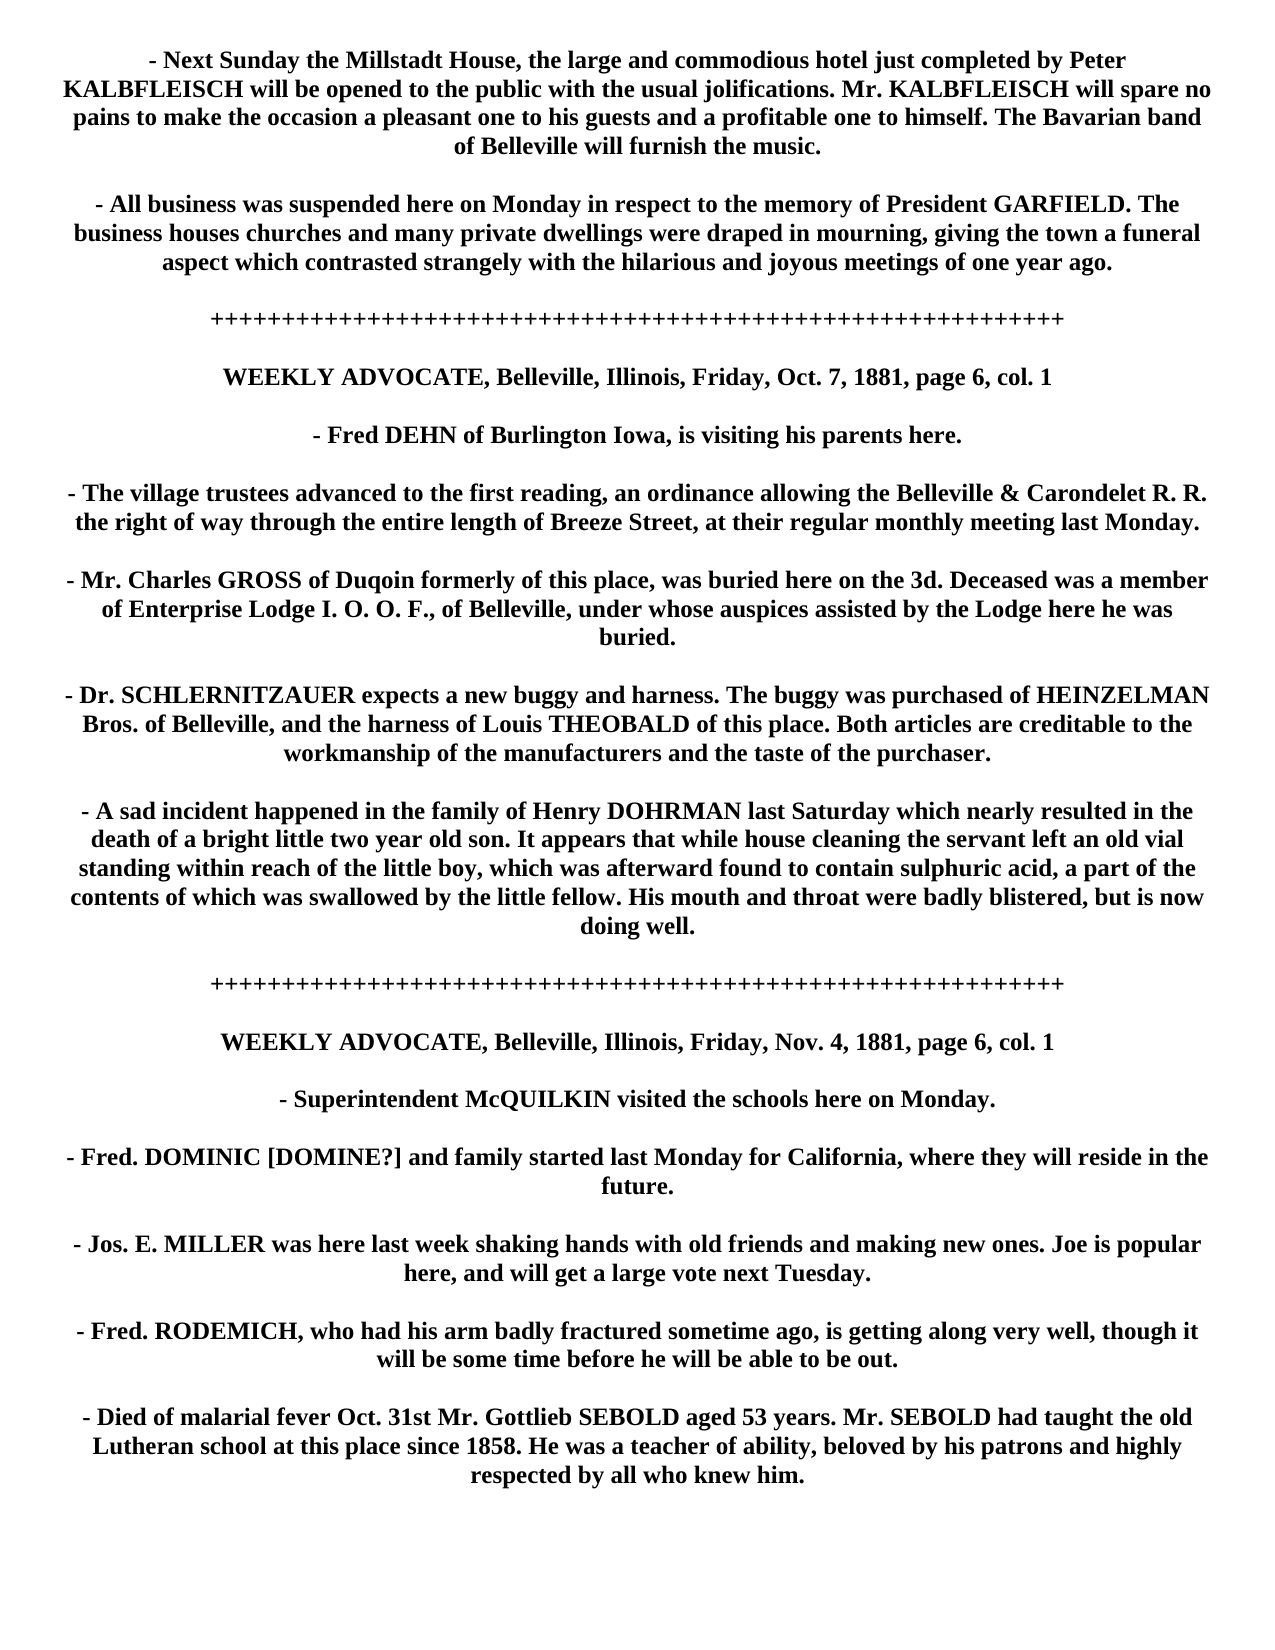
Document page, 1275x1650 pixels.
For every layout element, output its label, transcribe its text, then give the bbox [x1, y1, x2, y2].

text - Fred. DOMINIC [DOMINE?] and family started last Monday for California, where they will reside in the future. [60, 1142, 1215, 1200]
text - Superintendent McQUILKIN visited the schools here on Monday. [60, 1084, 1215, 1113]
text - A sad incident happened in the family of Henry DOHRMAN last Saturday which nearly resulted in the death of a bright little two year old son. It appears that while house cleaning the servant left an old vial standing within reach of the little boy, which was afterward found to contain sulphuric acid, a part of the contents of which was swallowed by the little fellow. His mouth and throat were badly blistered, but is now doing well. [60, 796, 1215, 939]
text - Jos. E. MILLER was here last week shaking hands with old friends and making new ones. Joe is popular here, and will get a large vote next Tuesday. [60, 1229, 1215, 1287]
text ++++++++++++++++++++++++++++++++++++++++++++++++++++++++++++ [60, 969, 1215, 997]
text - Next Sunday the Millstadt House, the large and commodious hotel just completed by Peter KALBFLEISCH will be opened to the public with the usual jolifications. Mr. KALBFLEISCH will spare no pains to make the occasion a pleasant one to his guests and a profitable one to himself. The Bavarian band of Belleville will furnish the music. [60, 45, 1215, 160]
text - Died of malarial fever Oct. 31st Mr. Gottlieb SEBOLD aged 53 years. Mr. SEBOLD had taught the old Lutheran school at this place since 1858. He was a teacher of ability, beloved by his patrons and highly respected by all who knew him. [60, 1402, 1215, 1489]
text WEEKLY ADVOCATE, Belleville, Illinois, Friday, Oct. 7, 1881, page 6, col. 1 [60, 362, 1215, 391]
text - Fred. RODEMICH, who had his arm badly fractured sometime ago, is getting along very well, though it will be some time before he will be able to be out. [60, 1316, 1215, 1373]
text - Mr. Charles GROSS of Duqoin formerly of this place, was buried here on the 3d. Deceased was a member of Enterprise Lodge I. O. O. F., of Belleville, under whose auspices assisted by the Lodge here he was buried. [60, 565, 1215, 651]
text - Fred DEHN of Burlington Iowa, is visiting his parents here. [60, 420, 1215, 449]
text - All business was suspended here on Monday in respect to the memory of President GARFIELD. The business houses churches and many private dwellings were draped in mourning, giving the town a funeral aspect which contrasted strangely with the hilarious and joyous meetings of one year ago. [60, 189, 1215, 275]
text - The village trustees advanced to the first reading, an ordinance allowing the Belleville & Carondelet R. R. the right of way through the entire length of Breeze Street, at their regular monthly meeting last Monday. [60, 478, 1215, 536]
text WEEKLY ADVOCATE, Belleville, Illinois, Friday, Nov. 4, 1881, page 6, col. 1 [60, 1027, 1215, 1055]
text ++++++++++++++++++++++++++++++++++++++++++++++++++++++++++++ [60, 304, 1215, 333]
text - Dr. SCHLERNITZAUER expects a new buggy and harness. The buggy was purchased of HEINZELMAN Bros. of Belleville, and the harness of Louis THEOBALD of this place. Both articles are creditable to the workmanship of the manufacturers and the taste of the purchaser. [60, 680, 1215, 767]
